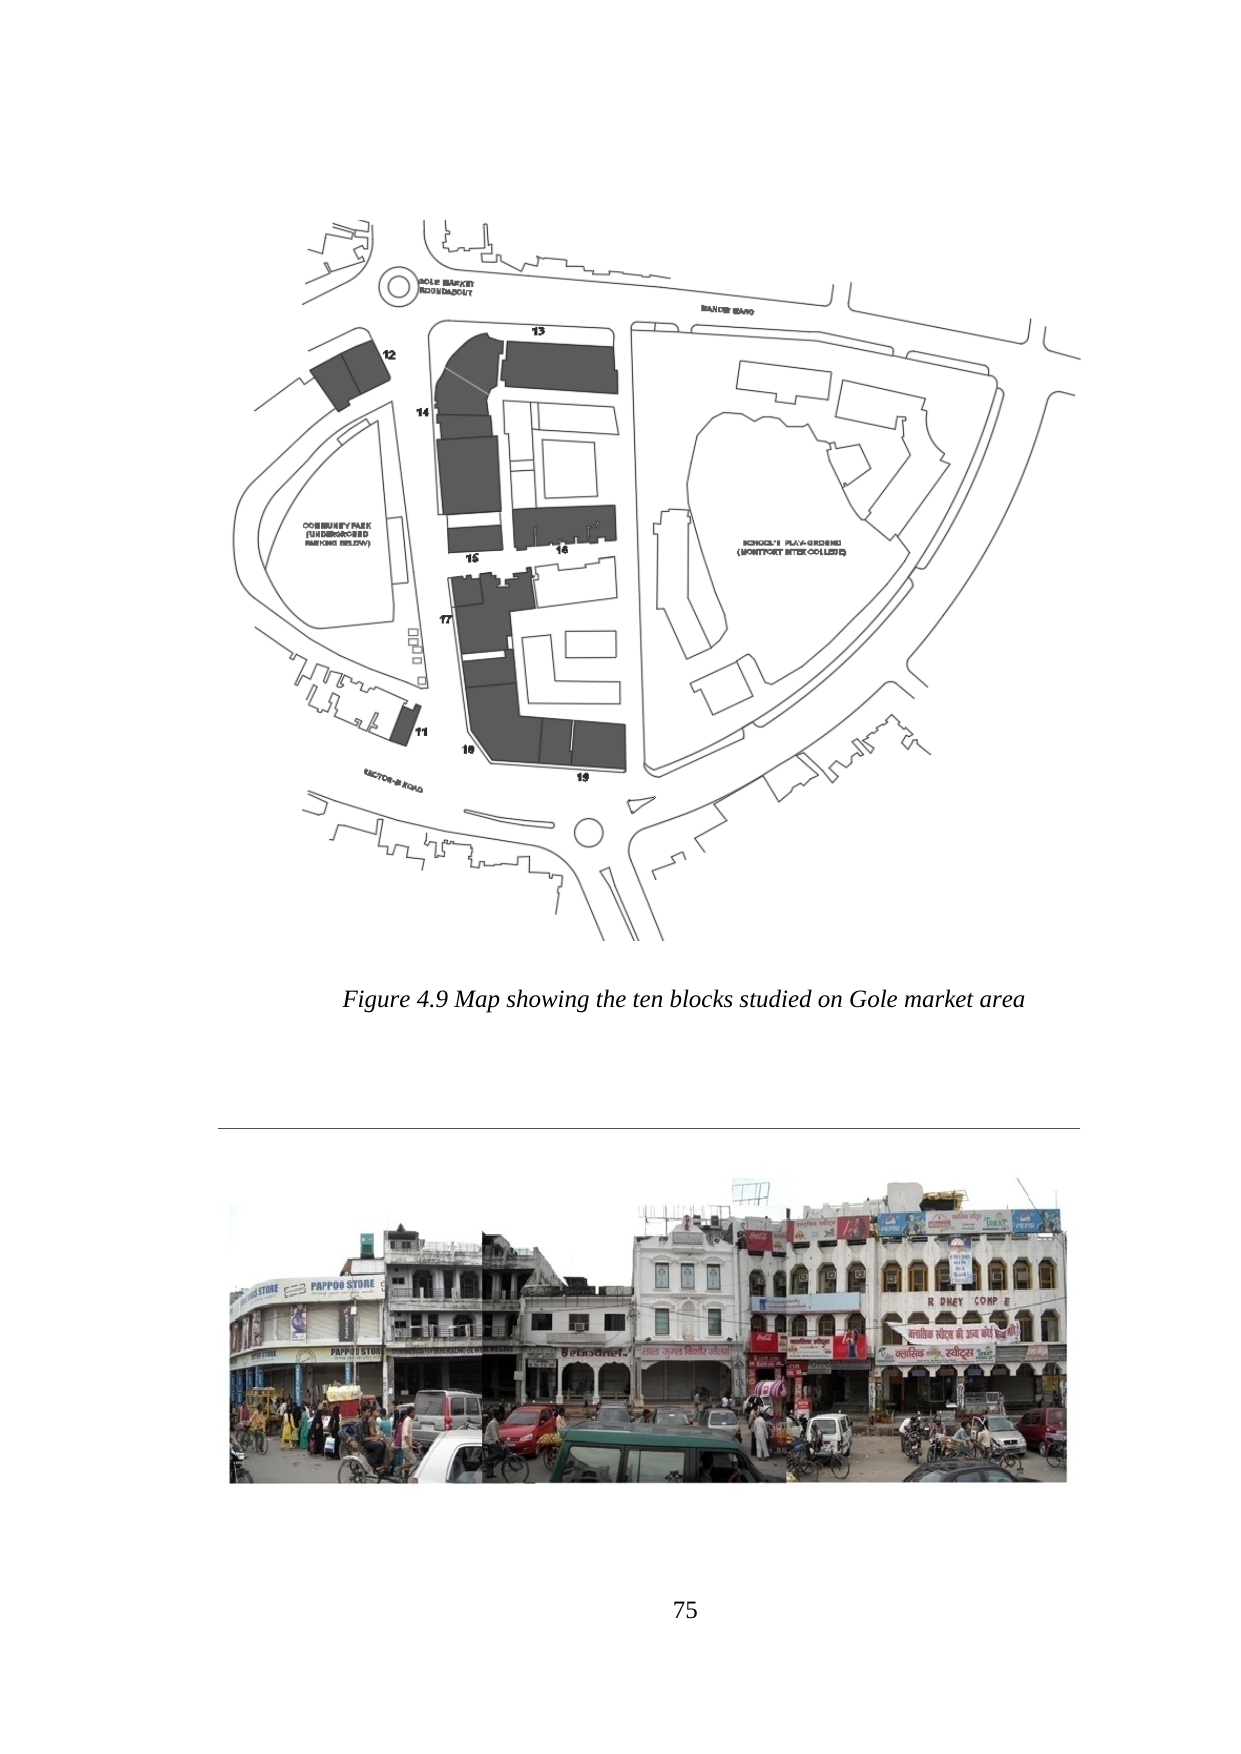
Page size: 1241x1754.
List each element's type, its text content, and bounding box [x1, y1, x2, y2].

table_header [207, 1129, 1092, 1503]
picture [218, 1128, 1081, 1489]
table_header [207, 220, 1092, 955]
